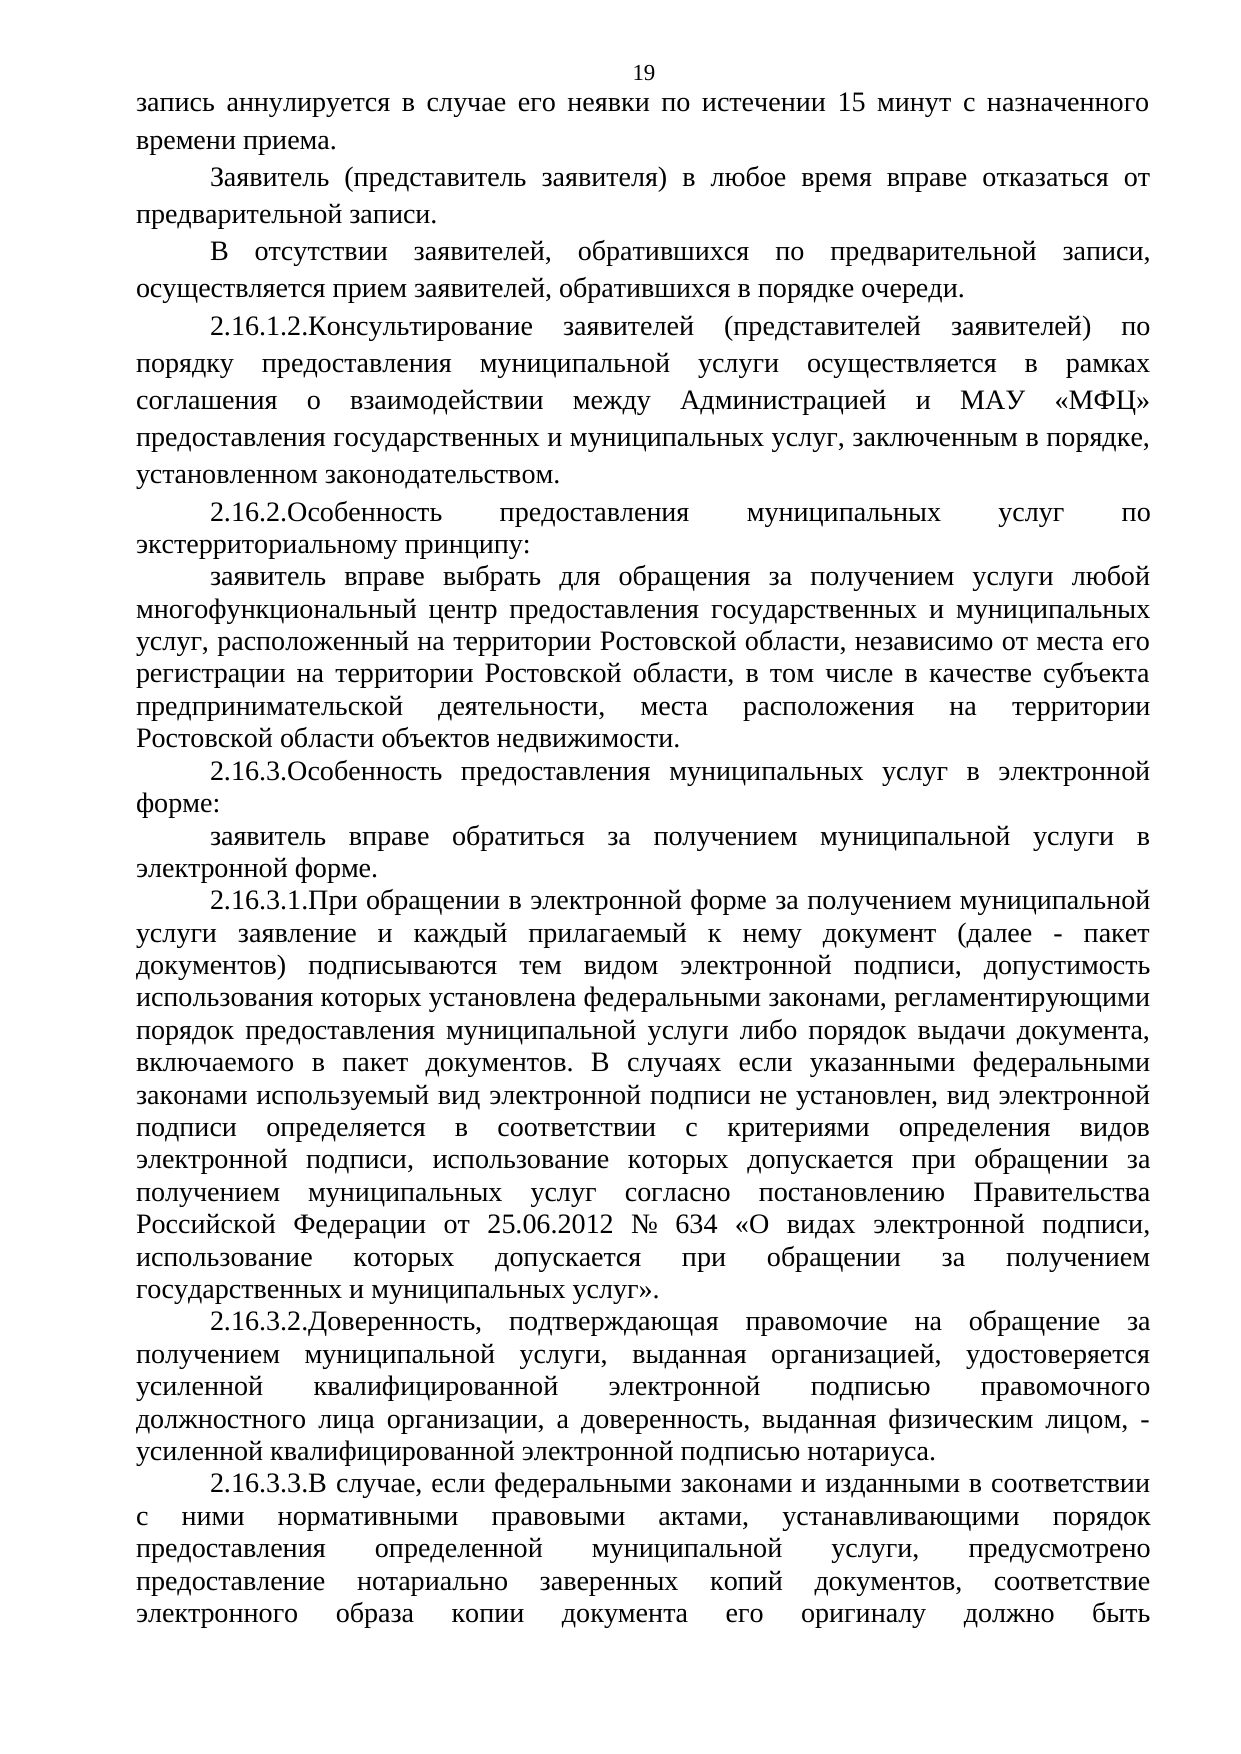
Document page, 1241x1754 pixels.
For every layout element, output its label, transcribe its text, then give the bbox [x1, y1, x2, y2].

text В отсутствии заявителей, обратившихся по предварительной записи, осуществляется прием заявителей, обратившихся в порядке очереди. [136, 234, 1152, 304]
text Заявитель (представитель заявителя) в любое время вправе отказаться от предварительной записи. [136, 160, 1152, 229]
text 2.16.3.2.Доверенность, подтверждающая правомочие на обращение за получением муниципальной услуги, выданная организацией, удостоверяется усиленной квалифицированной электронной подписью правомочного должностного лица организации, а доверенность, выданная физическим лицом, - усиленной квалифицированной электронной подписью нотариуса. [136, 1304, 1152, 1466]
text 2.16.3.1.При обращении в электронной форме за получением муниципальной услуги заявление и каждый прилагаемый к нему документ (далее - пакет документов) подписываются тем видом электронной подписи, допустимость использования которых установлена федеральными законами, регламентирующими порядок предоставления муниципальной услуги либо порядок выдачи документа, включаемого в пакет документов. В случаях если указанными федеральными законами используемый вид электронной подписи не установлен, вид электронной подписи определяется в соответствии с критериями определения видов электронной подписи, использование которых допускается при обращении за получением муниципальных услуг согласно постановлению Правительства Российской Федерации от 25.06.2012 № 634 «О видах электронной подписи, использование которых допускается при обращении за получением государственных и муниципальных услуг». [136, 883, 1152, 1304]
text 2.16.3.Особенность предоставления муниципальных услуг в электронной форме: [136, 754, 1152, 818]
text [136, 86, 1152, 155]
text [136, 1466, 1152, 1628]
text 2.16.1.2.Консультирование заявителей (представителей заявителей) по порядку предоставления муниципальной услуги осуществляется в рамках соглашения о взаимодействии между Администрацией и МАУ «МФЦ» предоставления государственных и муниципальных услуг, заключенным в порядке, установленном законодательством. [136, 309, 1152, 490]
text заявитель вправе выбрать для обращения за получением услуги любой многофункциональный центр предоставления государственных и муниципальных услуг, расположенный на территории Ростовской области, независимо от места его регистрации на территории Ростовской области, в том числе в качестве субъекта предпринимательской деятельности, места расположения на территории Ростовской области объектов недвижимости. [136, 559, 1152, 754]
text 2.16.2.Особенность предоставления муниципальных услуг по экстерриториальному принципу: [136, 494, 1152, 559]
text заявитель вправе обратиться за получением муниципальной услуги в электронной форме. [136, 818, 1152, 883]
